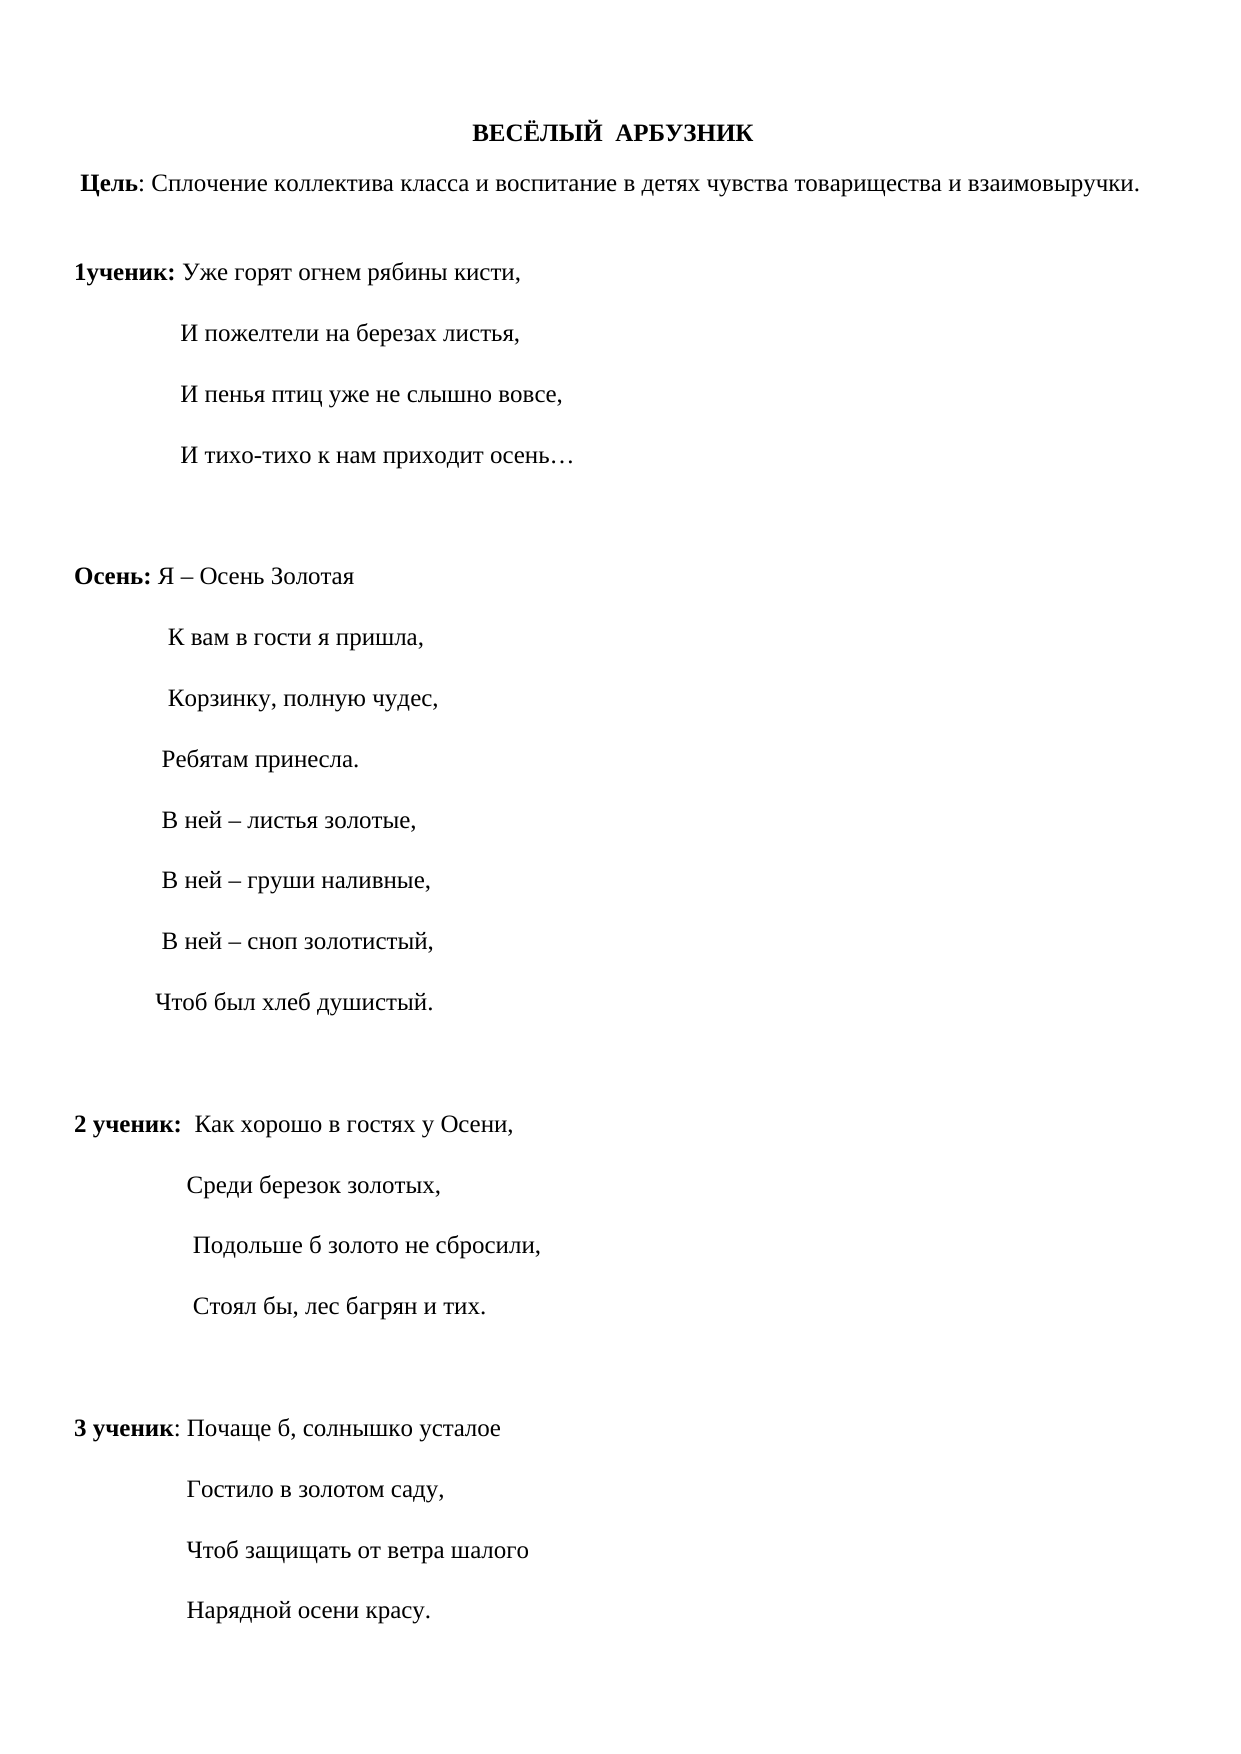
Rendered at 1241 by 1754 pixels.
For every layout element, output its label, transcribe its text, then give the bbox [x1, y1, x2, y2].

text Подольше б золото не сбросили, [74, 1231, 1152, 1259]
text Среди березок золотых, [74, 1170, 1152, 1198]
text Ребятам принесла. [74, 744, 1152, 773]
text К вам в гости я пришла, [74, 622, 1152, 651]
text Нарядной осени красу. [74, 1596, 1152, 1624]
text В ней – листья золотые, [74, 805, 1152, 833]
text 2 ученик: Как хорошо в гостях у Осени, [74, 1109, 1152, 1138]
text И тихо-тихо к нам приходит осень… [74, 440, 1152, 468]
text Гостило в золотом саду, [74, 1474, 1152, 1503]
text Корзинку, полную чудес, [74, 683, 1152, 712]
text И пожелтели на березах листья, [74, 318, 1152, 347]
text И пенья птиц уже не слышно вовсе, [74, 379, 1152, 408]
text 3 ученик: Почаще б, солнышко усталое [74, 1413, 1152, 1442]
text Цель: Сплочение коллектива класса и воспитание в детях чувства товарищества и взаимовыручки. [74, 168, 1152, 196]
text В ней – груши наливные, [74, 866, 1152, 894]
text Осень: Я – Осень Золотая [74, 561, 1152, 590]
text Чтоб был хлеб душистый. [74, 987, 1152, 1016]
text Чтоб защищать от ветра шалого [74, 1535, 1152, 1563]
text 1ученик: Уже горят огнем рябины кисти, [74, 257, 1152, 286]
text Стоял бы, лес багрян и тих. [74, 1291, 1152, 1320]
text ВЕСЁЛЫЙ АРБУЗНИК [74, 118, 1152, 147]
text В ней – сноп золотистый, [74, 926, 1152, 955]
